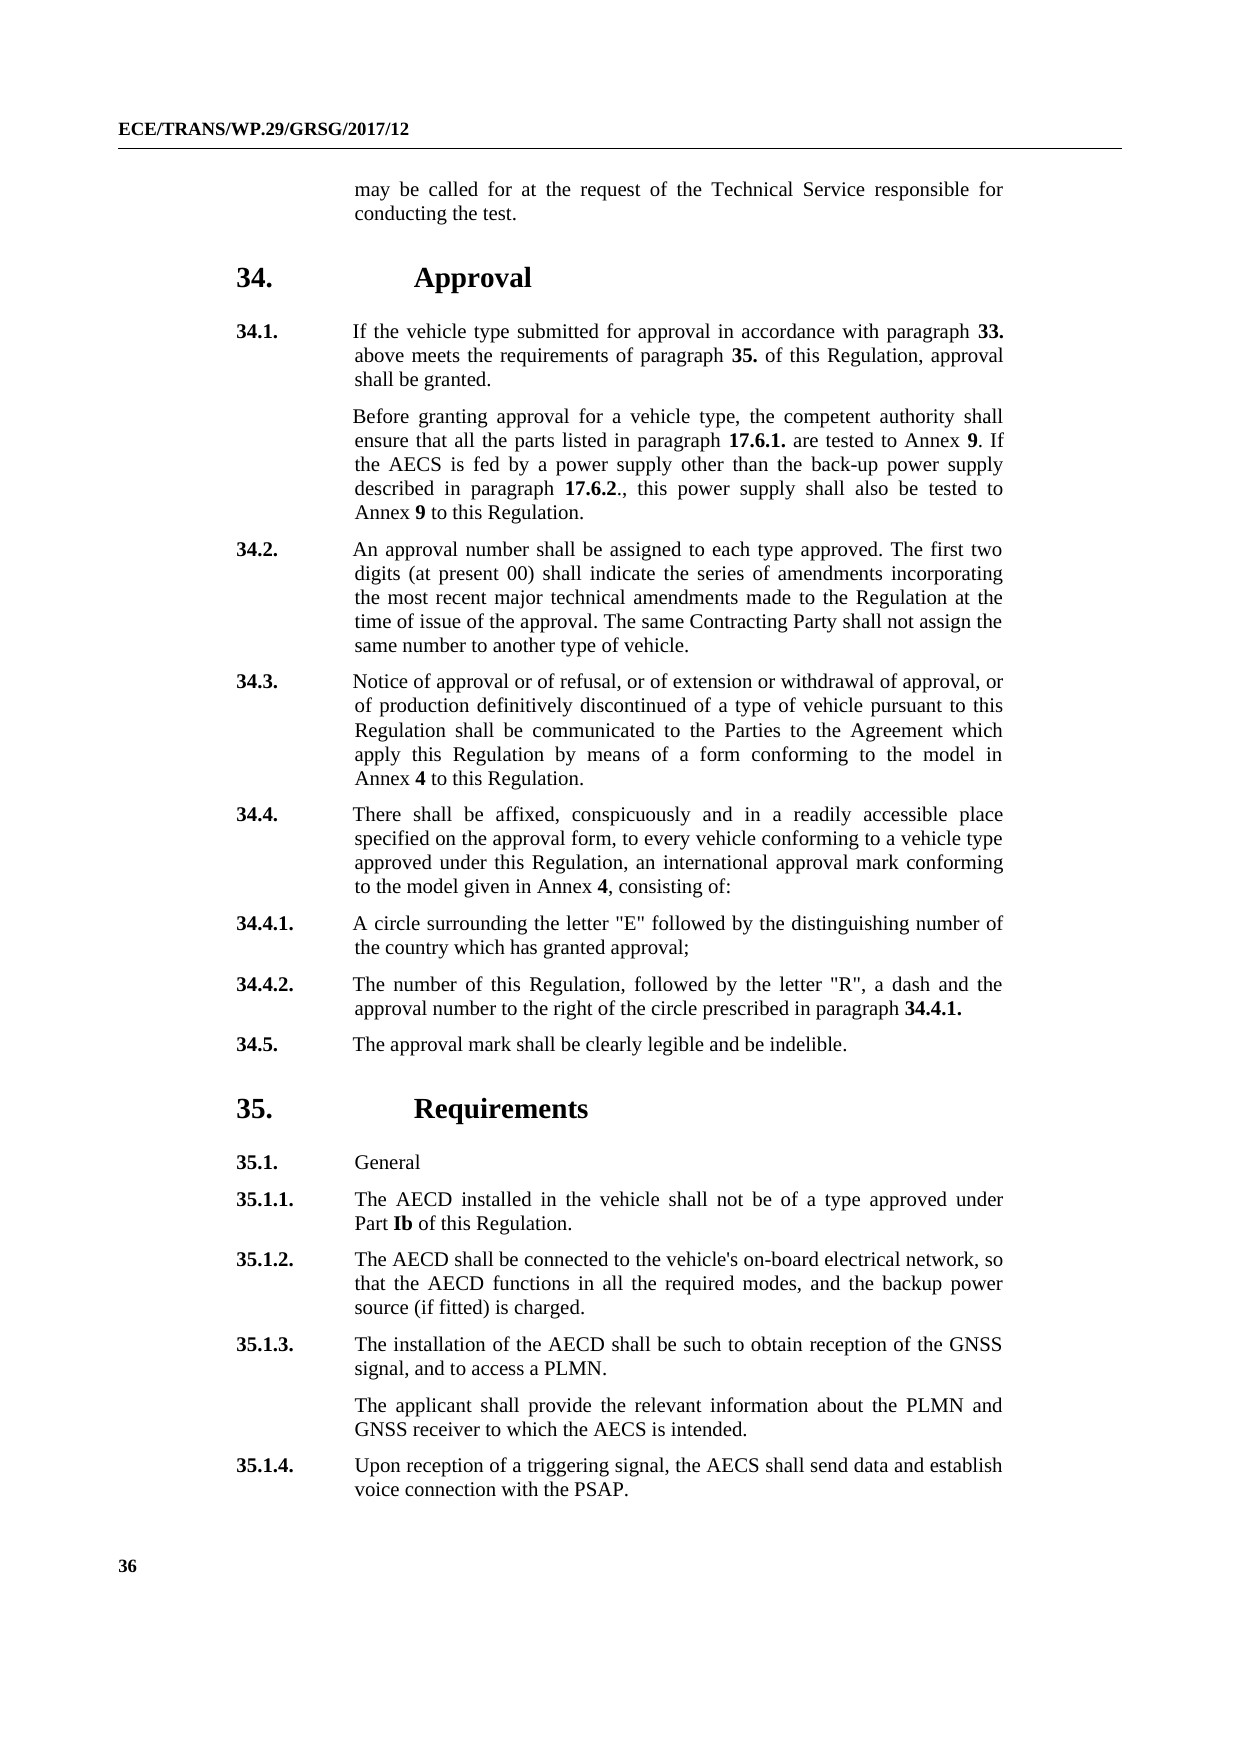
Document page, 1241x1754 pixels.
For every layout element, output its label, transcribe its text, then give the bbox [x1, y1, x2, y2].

text 35. Requirements [118, 1094, 1004, 1125]
text 34.3. Notice of approval or of refusal, or of extension or withdrawal of approval, or of production definitively discontinued of a type of vehicle pursuant to this Regulation shall be communicated to the Parties to the Agreement which apply this Regulation by means of a form conforming to the model in Annex 4 to this Regulation. [236, 669, 1004, 790]
text Before granting approval for a vehicle type, the competent authority shall ensure that all the parts listed in paragraph 17.6.1. are tested to Annex 9. If the AECS is fed by a power supply other than the back-up power supply described in paragraph 17.6.2., this power supply shall also be tested to Annex 9 to this Regulation. [236, 404, 1004, 524]
text 34.4.2. The number of this Regulation, followed by the letter "R", a dash and the approval number to the right of the circle prescribed in paragraph 34.4.1. [236, 972, 1004, 1020]
text 35.1.1. The AECD installed in the vehicle shall not be of a type approved under Part Ib of this Regulation. [236, 1187, 1004, 1235]
text 34.2. An approval number shall be assigned to each type approved. The first two digits (at present 00) shall indicate the series of amendments incorporating the most recent major technical amendments made to the Regulation at the time of issue of the approval. The same Contracting Party shall not assign the same number to another type of vehicle. [236, 537, 1004, 657]
text 35.1. General [236, 1150, 1004, 1174]
text The applicant shall provide the relevant information about the PLMN and GNSS receiver to which the AECS is intended. [236, 1392, 1004, 1441]
text 35.1.3. The installation of the AECD shall be such to obtain reception of the GNSS signal, and to access a PLMN. [236, 1332, 1004, 1380]
text 34.4.1. A circle surrounding the letter "E" followed by the distinguishing number of the country which has granted approval; [236, 911, 1004, 959]
text 34.5. The approval mark shall be clearly legible and be indelible. [236, 1032, 1004, 1056]
text 34.4. There shall be affixed, conspicuously and in a readily accessible place specified on the approval form, to every vehicle conforming to a vehicle type approved under this Regulation, an international approval mark conforming to the model given in Annex 4, consisting of: [236, 802, 1004, 898]
text 34. Approval [118, 263, 1004, 294]
text 35.1.4. Upon reception of a triggering signal, the AECS shall send data and establish voice connection with the PSAP. [236, 1453, 1004, 1501]
text 34.1. If the vehicle type submitted for approval in accordance with paragraph 33. above meets the requirements of paragraph 35. of this Regulation, approval shall be granted. [236, 319, 1004, 391]
text 35.1.2. The AECD shall be connected to the vehicle's on-board electrical network, so that the AECD functions in all the required modes, and the backup power source (if fitted) is charged. [236, 1247, 1004, 1319]
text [236, 177, 1004, 225]
